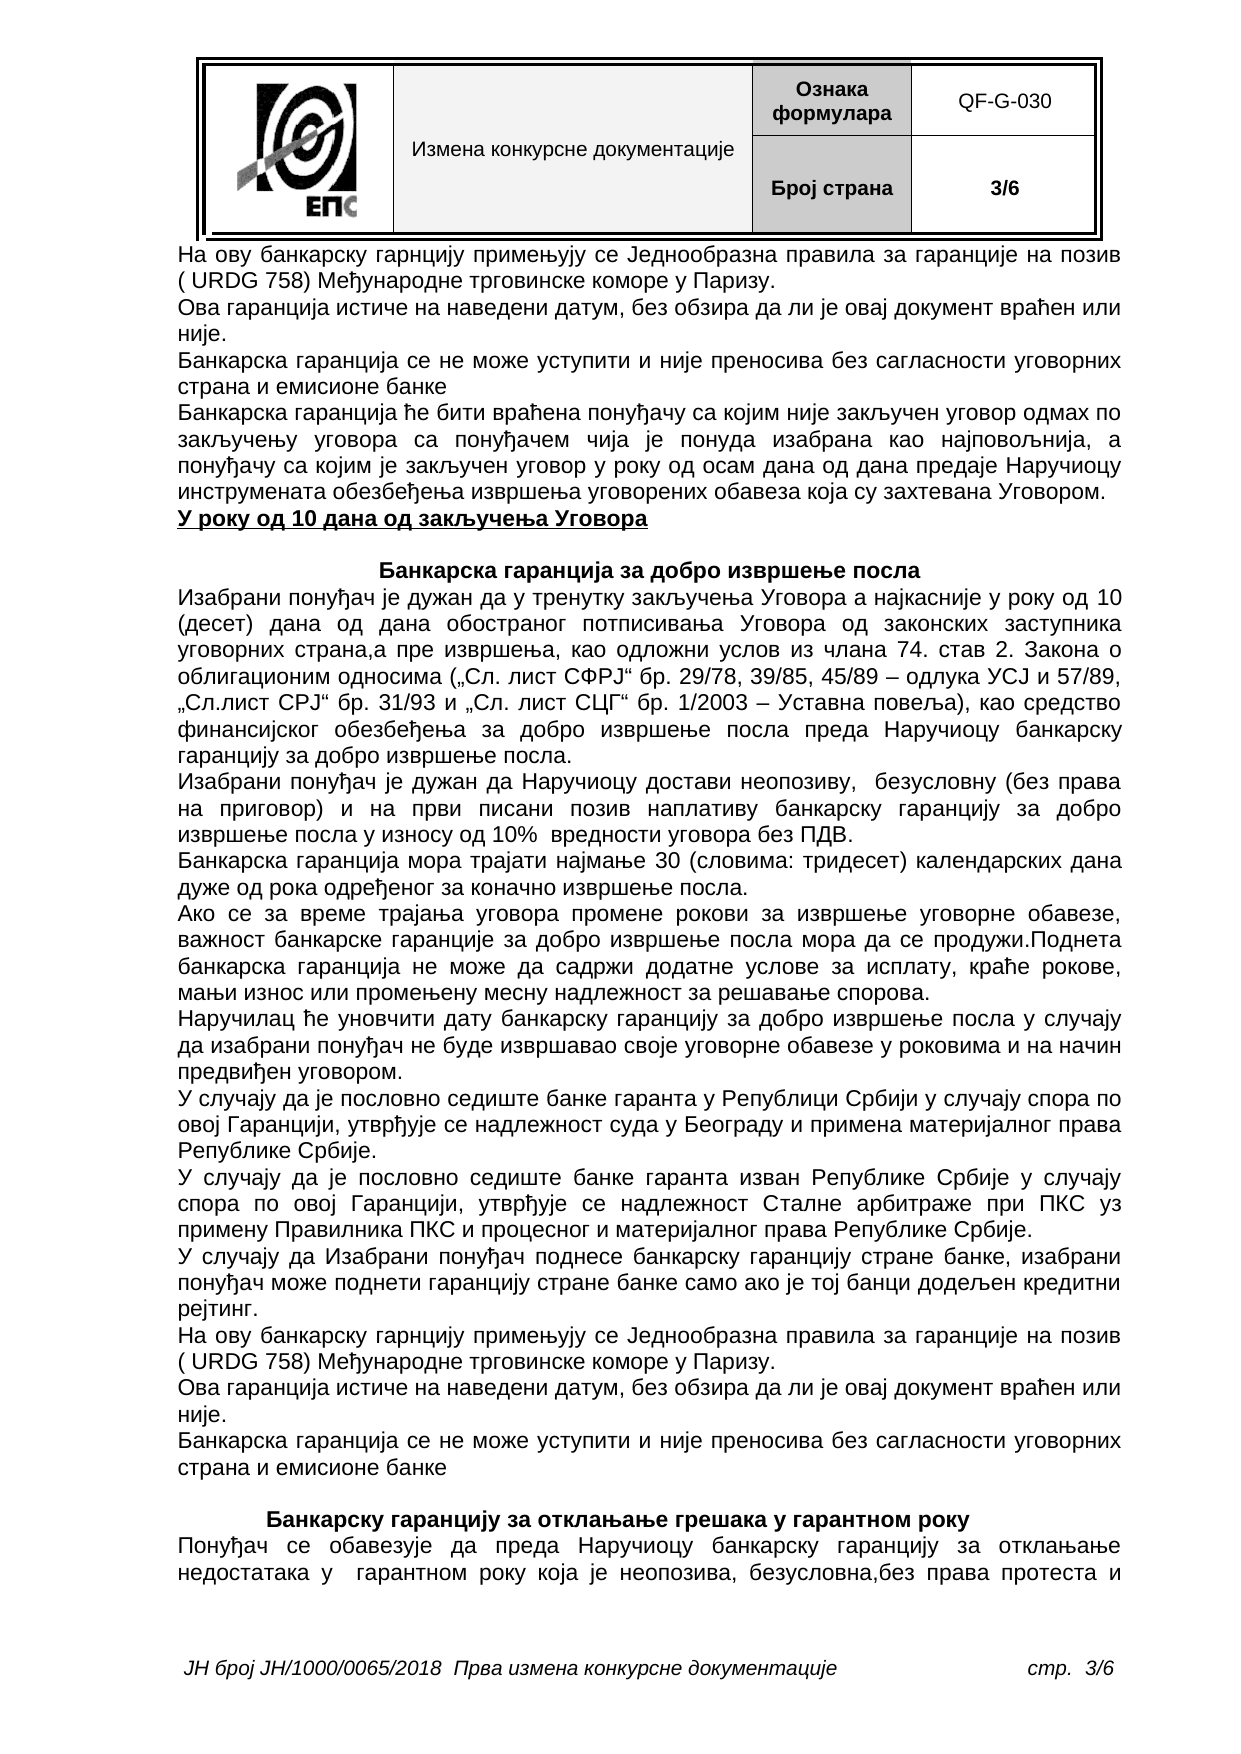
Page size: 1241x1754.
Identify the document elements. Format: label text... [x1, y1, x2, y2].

text Банкарску гаранцију за отклањање грешака у гарантном року [266, 1506, 1122, 1532]
text Банкарска гаранција се не може уступити и није преносива без сагласности уговорних страна и емисионе банке [177, 347, 1122, 399]
text Банкарска гаранција се не може уступити и није преносива без сагласности уговорних страна и емисионе банке [177, 1427, 1122, 1480]
text На ову банкарску гарнцију примењују се Једнообразна правила за гаранције на позив ( URDG 758) Међународне трговинске коморе у Паризу. [177, 148, 1122, 294]
text У случају да Изабрани понуђач поднесе банкарску гаранцију стране банке, изабрани понуђач може поднети гаранцију стране банке само ако је тој банци додељен кредитни рејтинг. [177, 1243, 1122, 1322]
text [177, 1532, 1122, 1585]
text Ако се за време трајања уговора промене рокови за извршење уговорне обавезе, важност банкарске гаранције за добро извршење посла мора да се продужи.Поднета банкарска гаранција не може да садржи додатне услове за исплату, краће рокове, мањи износ или промењену месну надлежност за решавање спорова. [177, 900, 1122, 1005]
text У случају да је пословно седиште банке гаранта изван Републике Србије у случају спора по овој Гаранцији, утврђује се надлежност Сталне арбитраже при ПКС уз примену Правилника ПКС и процесног и материјалног права Републике Србије. [177, 1163, 1122, 1243]
text Наручилац ће уновчити дату банкарску гаранцију за добро извршење посла у случају да изабрани понуђач не буде извршавао своје уговорне обавезе у роковима и на начин предвиђен уговором. [177, 1005, 1122, 1084]
list У року од 10 дана од закључења Уговора [177, 505, 1122, 531]
text Ова гаранција истиче на наведени датум, без обзира да ли је овај документ враћен или није. [177, 1374, 1122, 1427]
text Банкарска гаранција мора трајати најмање 30 (словима: тридесет) календарских дана дуже од рока одређеног за коначно извршење посла. [177, 847, 1122, 900]
text У случају да је пословно седиште банке гаранта у Републици Србији у случају спора по овој Гаранцији, утврђује се надлежност суда у Београду и примена материјалног права Републике Србије. [177, 1084, 1122, 1163]
text Ова гаранција истиче на наведени датум, без обзира да ли је овај документ враћен или није. [177, 294, 1122, 347]
text Банкарска гаранција ће бити враћена понуђачу са којим није закључен уговор одмах по закључењу уговора са понуђачем чија је понуда изабрана као најповољнија, а понуђачу са којим је закључен уговор у року од осам дана од дана предаје Наручиоцу инструмената обезбеђења извршења уговорених обавеза која су захтевана Уговором. [177, 399, 1122, 505]
text На ову банкарску гарнцију примењују се Једнообразна правила за гаранције на позив ( URDG 758) Међународне трговинске коморе у Паризу. [177, 1322, 1122, 1374]
text Банкарска гаранција за добро извршење посла [177, 557, 1122, 584]
text Изабрани понуђач је дужан да у тренутку закључења Уговора а најкасније у року од 10 (десет) дана од дана обостраног потписивања Уговора од законских заступника уговорних страна,а пре извршења, као одложни услов из члана 74. став 2. Закона о облигационим односима („Сл. лист СФРЈ“ бр. 29/78, 39/85, 45/89 – одлука УСЈ и 57/89, „Сл.лист СРЈ“ бр. 31/93 и „Сл. лист СЦГ“ бр. 1/2003 – Уставна повеља), као средство финансијског обезбеђења за добро извршење посла преда Наручиоцу банкарску гаранцију за добро извршење посла. [177, 584, 1122, 768]
text Изабрани понуђач је дужан да Наручиоцу достави неопозиву, безусловну (без права на приговор) и на први писани позив наплативу банкарску гаранцију за добро извршење посла у износу од 10% вредности уговора без ПДВ. [177, 768, 1122, 847]
